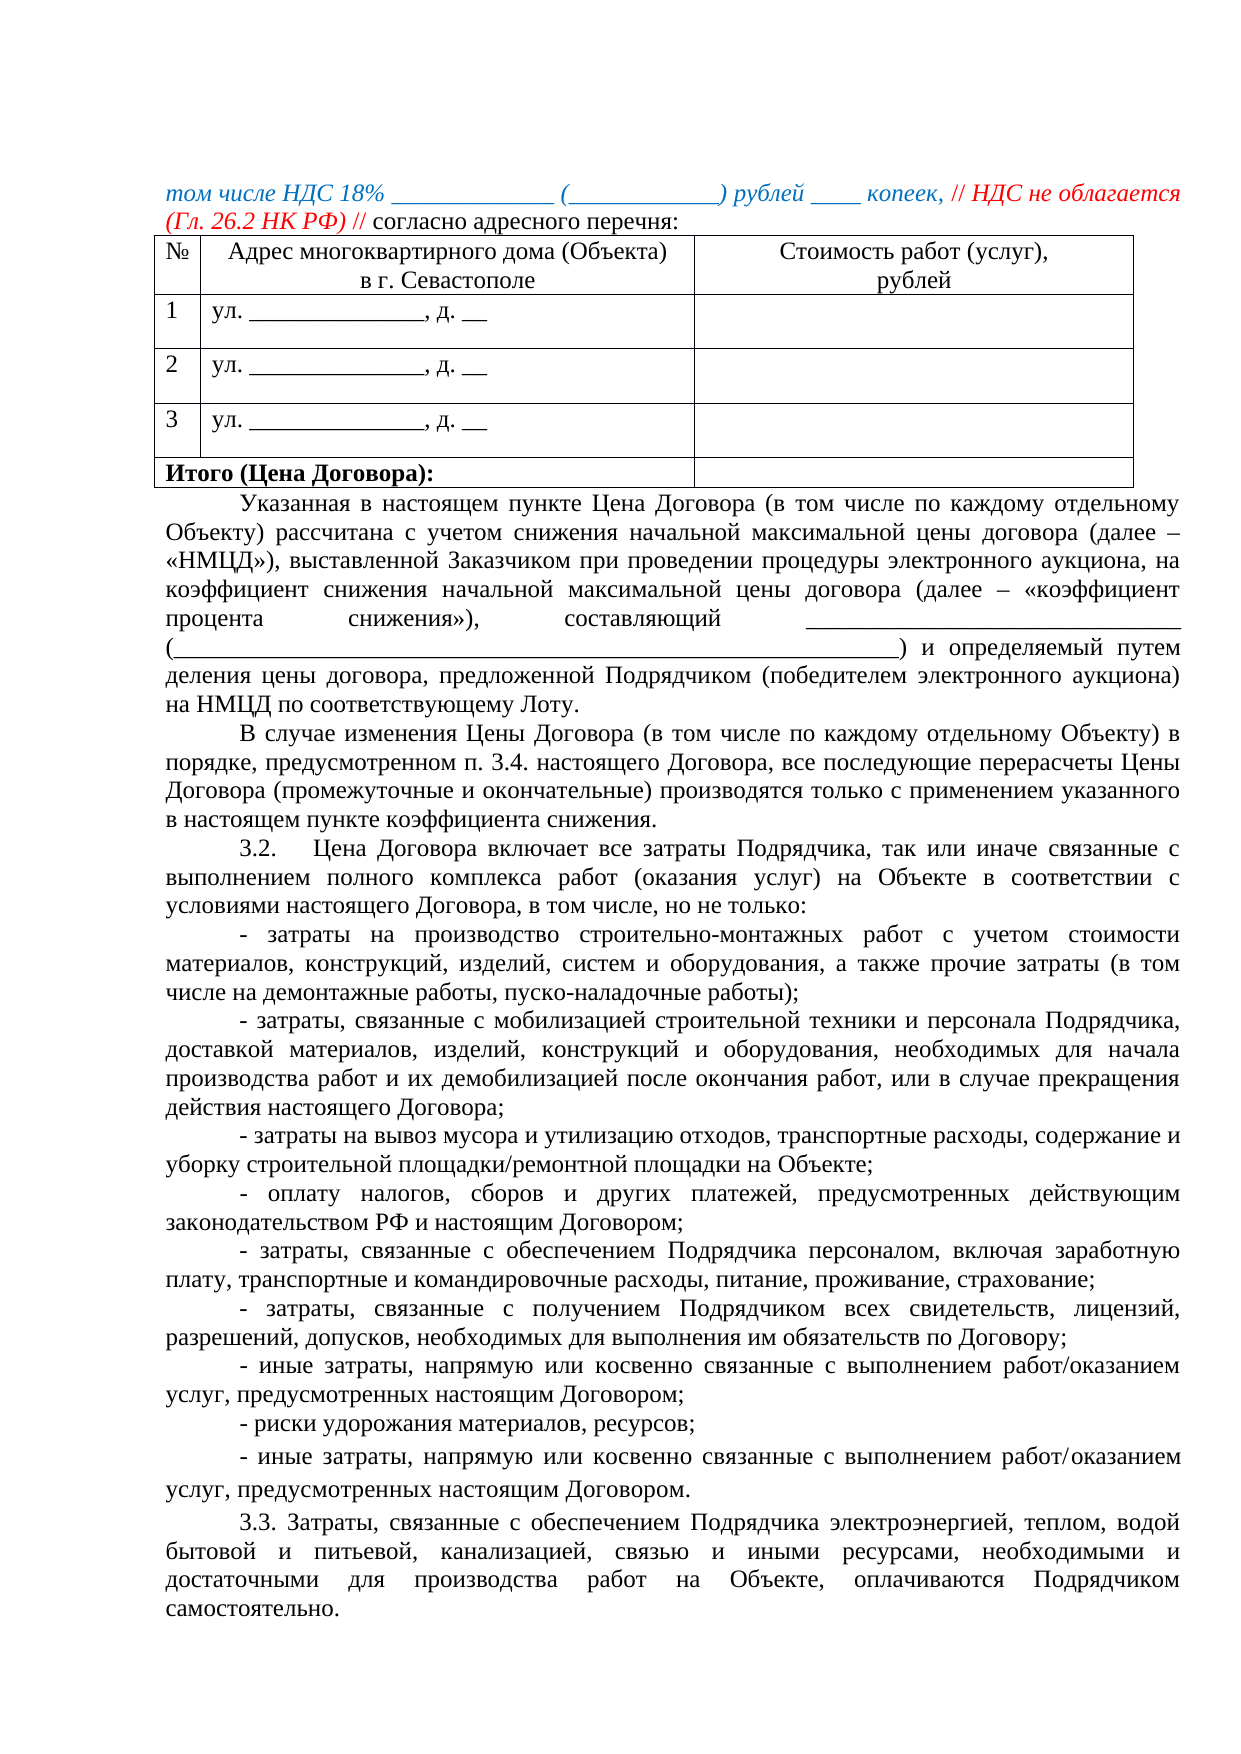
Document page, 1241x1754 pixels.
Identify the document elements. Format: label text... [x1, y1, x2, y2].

text - затраты, связанные с получением Подрядчиком всех свидетельств, лицензий, разрешений, допусков, необходимых для выполнения им обязательств по Договору; [165, 1293, 1181, 1350]
table_cell 3 [155, 404, 200, 457]
text 3.2. Цена Договора включает все затраты Подрядчика, так или иначе связанные с выполнением полного комплекса работ (оказания услуг) на Объекте в соответствии с условиями настоящего Договора, в том числе, но не только: [165, 833, 1181, 919]
text 3.3. Затраты, связанные с обеспечением Подрядчика электроэнергией, теплом, водой бытовой и питьевой, канализацией, связью и иными ресурсами, необходимыми и достаточными для производства работ на Объекте, оплачиваются Подрядчиком самостоятельно. [165, 1507, 1181, 1622]
text - затраты на производство строительно-монтажных работ с учетом стоимости материалов, конструкций, изделий, систем и оборудования, а также прочие затраты (в том числе на демонтажные работы, пуско-наладочные работы); [165, 919, 1181, 1005]
table_cell Итого (Цена Договора): [155, 458, 694, 487]
table_header Адрес многоквартирного дома (Объекта) в г. Севастополе [201, 236, 694, 294]
text - риски удорожания материалов, ресурсов; [165, 1408, 1181, 1437]
table_cell 1 [155, 295, 200, 348]
table_header Стоимость работ (услуг), рублей [695, 236, 1133, 294]
text - затраты на вывоз мусора и утилизацию отходов, транспортные расходы, содержание и уборку строительной площадки/ремонтной площадки на Объекте; [165, 1120, 1181, 1178]
table_header № [155, 236, 200, 294]
table_cell [695, 458, 1133, 487]
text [165, 178, 1181, 235]
table_cell ул. ______________, д. __ [201, 295, 694, 348]
text - затраты, связанные с обеспечением Подрядчика персоналом, включая заработную плату, транспортные и командировочные расходы, питание, проживание, страхование; [165, 1235, 1181, 1293]
text - иные затраты, напрямую или косвенно связанные с выполнением работ/оказанием услуг, предусмотренных настоящим Договором; [165, 1350, 1181, 1408]
text В случае изменения Цены Договора (в том числе по каждому отдельному Объекту) в порядке, предусмотренном п. 3.4. настоящего Договора, все последующие перерасчеты Цены Договора (промежуточные и окончательные) производятся только с применением указанного в настоящем пункте коэффициента снижения. [165, 718, 1181, 833]
table_cell 2 [155, 349, 200, 403]
text Указанная в настоящем пункте Цена Договора (в том числе по каждому отдельному Объекту) рассчитана с учетом снижения начальной максимальной цены договора (далее – «НМЦД»), выставленной Заказчиком при проведении процедуры электронного аукциона, на коэффициент снижения начальной максимальной цены договора (далее – «коэффициент процента снижения»), составляющий ______________________________ (__________________________________________________________) и определяемый путем деления цены договора, предложенной Подрядчиком (победителем электронного аукциона) на НМЦД по соответствующему Лоту. [165, 488, 1181, 718]
text - оплату налогов, сборов и других платежей, предусмотренных действующим законодательством РФ и настоящим Договором; [165, 1178, 1181, 1235]
table_cell ул. ______________, д. __ [201, 349, 694, 403]
text - затраты, связанные с мобилизацией строительной техники и персонала Подрядчика, доставкой материалов, изделий, конструкций и оборудования, необходимых для начала производства работ и их демобилизацией после окончания работ, или в случае прекращения действия настоящего Договора; [165, 1005, 1181, 1120]
table_cell [695, 404, 1133, 457]
table_cell [695, 349, 1133, 403]
table_cell ул. ______________, д. __ [201, 404, 694, 457]
text - иные затраты, напрямую или косвенно связанные с выполнением работ/оказанием услуг, предусмотренных настоящим Договором. [165, 1441, 1181, 1503]
table_cell [695, 295, 1133, 348]
